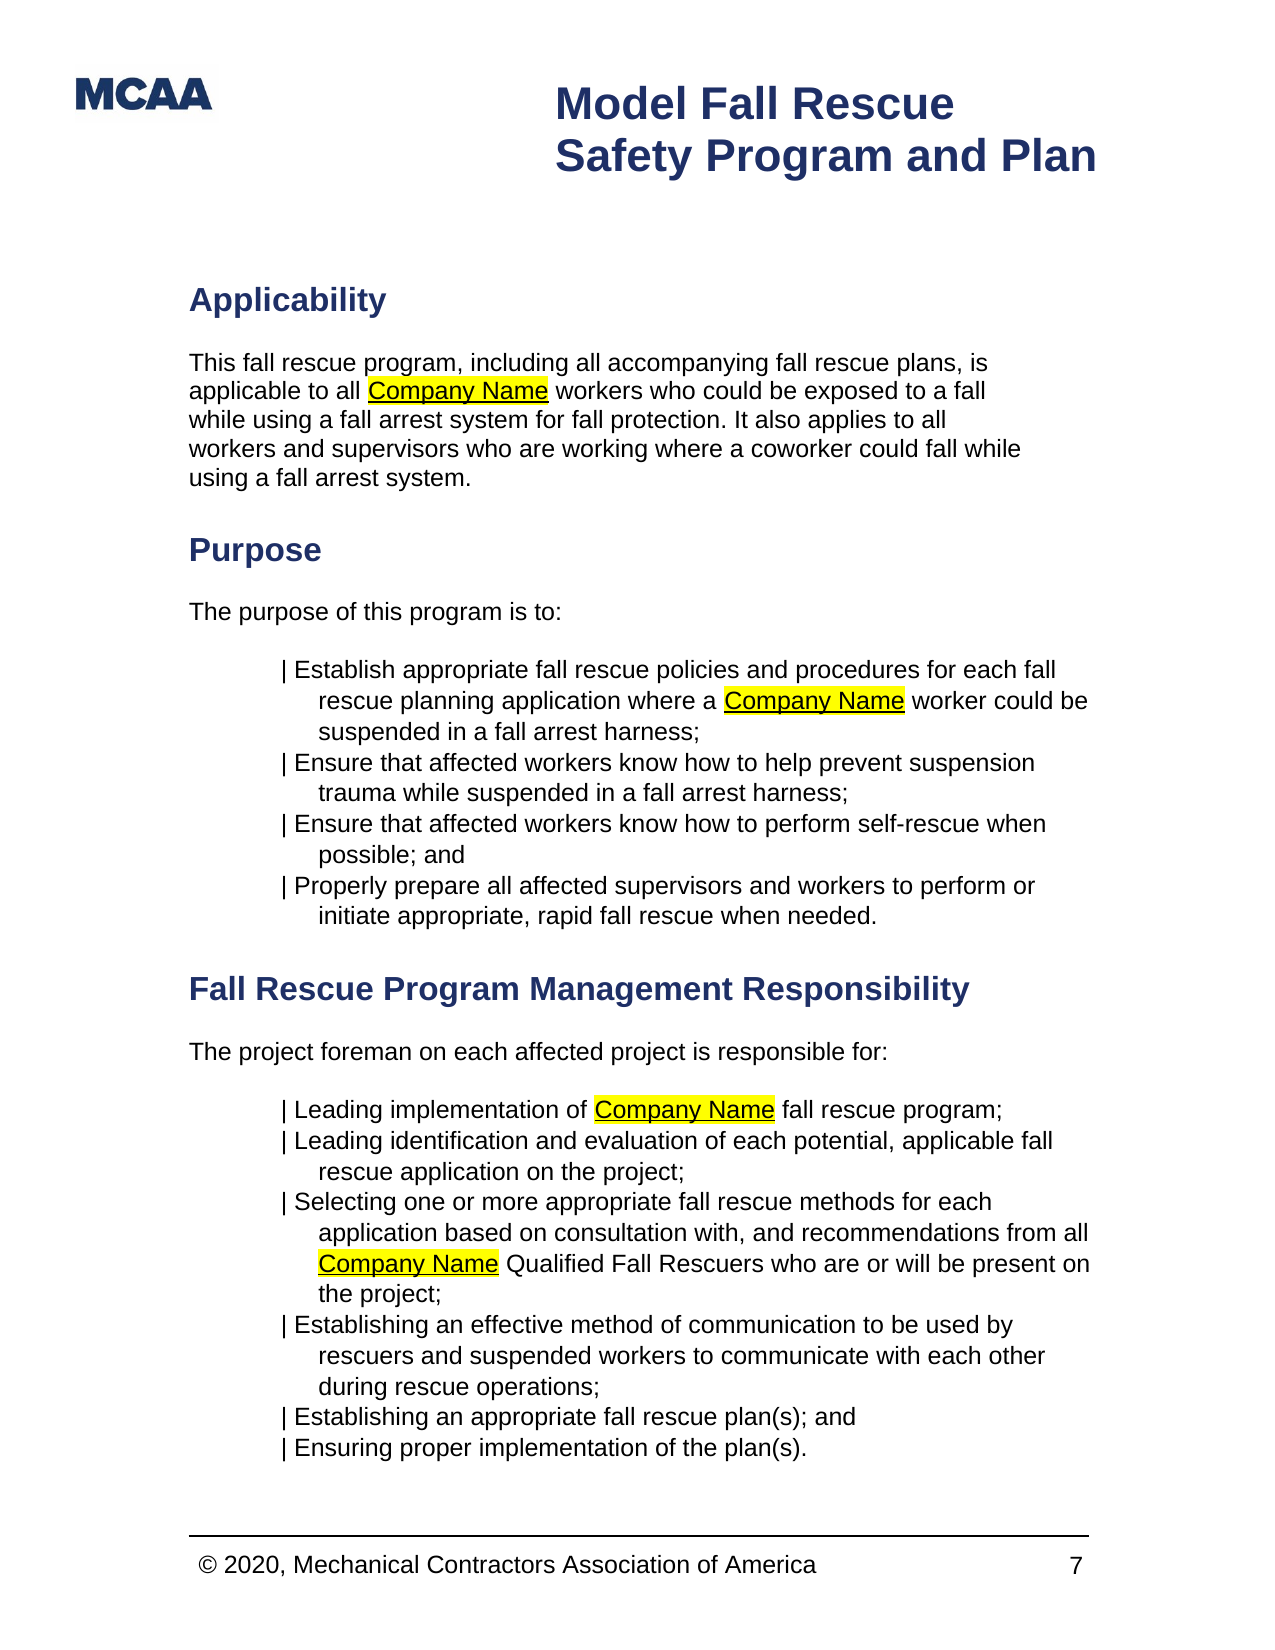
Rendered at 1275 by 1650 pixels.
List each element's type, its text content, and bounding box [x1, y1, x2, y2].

list | Establish appropriate fall rescue policies and procedures for each fall rescue planning application where a Company Name worker could be suspended in a fall arrest harness; [281, 654, 1100, 747]
list | Leading identification and evaluation of each potential, applicable fall rescue application on the project; [281, 1125, 1100, 1186]
subtitle Purpose [188, 530, 1100, 568]
text The purpose of this program is to: [188, 597, 1037, 626]
subtitle Applicability [188, 280, 1100, 319]
picture [74, 64, 219, 123]
list | Ensuring proper implementation of the plan(s). [281, 1432, 1100, 1463]
list | Leading implementation of Company Name fall rescue program; [281, 1094, 1100, 1125]
list | Establishing an effective method of communication to be used by rescuers and suspended workers to communicate with each other during rescue operations; [281, 1309, 1100, 1401]
list | Ensure that affected workers know how to perform self-rescue when possible; and [281, 808, 1100, 869]
subtitle Fall Rescue Program Management Responsibility [188, 969, 1100, 1008]
text The project foreman on each affected project is responsible for: [188, 1036, 1037, 1065]
list | Properly prepare all affected supervisors and workers to perform or initiate appropriate, rapid fall rescue when needed. [281, 869, 1100, 931]
list | Ensure that affected workers know how to help prevent suspension trauma while suspended in a fall arrest harness; [281, 747, 1100, 808]
text This fall rescue program, including all accompanying fall rescue plans, is applicable to all Company Name workers who could be exposed to a fall while using a fall arrest system for fall protection. It also applies to all workers and supervisors who are working where a coworker could fall while using a fall arrest system. [188, 348, 1037, 491]
list | Selecting one or more appropriate fall rescue methods for each application based on consultation with, and recommendations from all Company Name Qualified Fall Rescuers who are or will be present on the project; [281, 1186, 1100, 1309]
list | Establishing an appropriate fall rescue plan(s); and [281, 1401, 1100, 1432]
